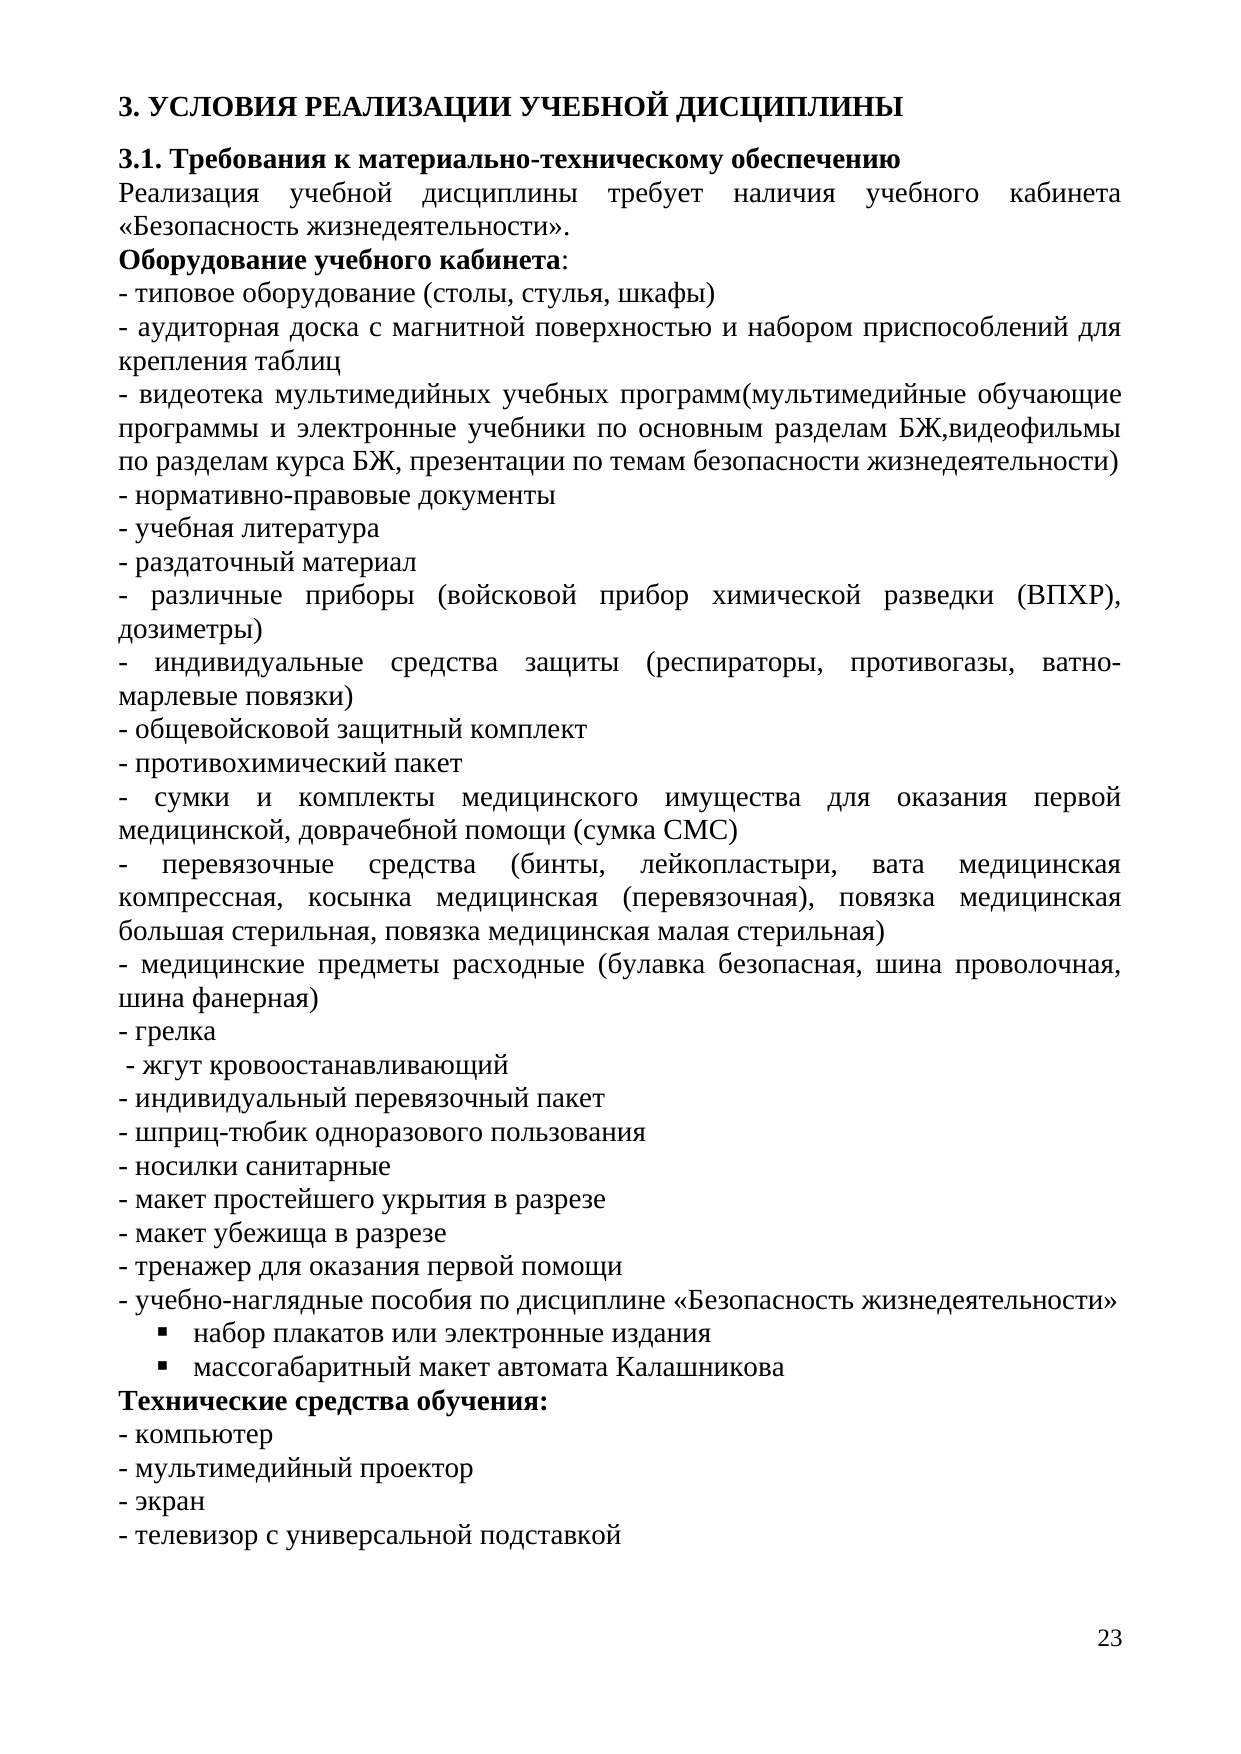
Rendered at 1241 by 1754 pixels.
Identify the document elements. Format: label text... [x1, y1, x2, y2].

text - грелка [118, 1013, 1122, 1047]
text - телевизор с универсальной подставкой [118, 1517, 1122, 1550]
text - видеотека мультимедийных учебных программ(мультимедийные обучающие программы и электронные учебники по основным разделам БЖ,видеофильмы по разделам курса БЖ, презентации по темам безопасности жизнедеятельности) [118, 376, 1122, 477]
list массогабаритный макет автомата Калашникова [156, 1349, 1160, 1383]
text - носилки санитарные [118, 1148, 1160, 1181]
text - учебная литература [118, 510, 1122, 544]
text - учебно-наглядные пособия по дисциплине «Безопасность жизнедеятельности» [118, 1282, 1160, 1315]
text - макет убежища в разрезе [118, 1215, 1122, 1248]
text - аудиторная доска с магнитной поверхностью и набором приспособлений для крепления таблиц [118, 309, 1122, 376]
text - раздаточный материал [118, 544, 1122, 577]
text - нормативно-правовые документы [118, 477, 1122, 510]
text - шприц-тюбик одноразового пользования [118, 1114, 1122, 1148]
text Технические средства обучения: [118, 1383, 1122, 1416]
text - индивидуальный перевязочный пакет [118, 1081, 1122, 1114]
text 3. условия реализации УЧЕБНОЙ дисциплины [118, 89, 1122, 122]
text - индивидуальные средства защиты (респираторы, противогазы, ватно-марлевые повязки) [118, 644, 1122, 712]
text - жгут кровоостанавливающий [118, 1047, 1122, 1081]
text - компьютер [118, 1416, 1122, 1450]
text Реализация учебной дисциплины требует наличия учебного кабинета «Безопасность жизнедеятельности». [118, 175, 1122, 242]
text - сумки и комплекты медицинского имущества для оказания первой медицинской, доврачебной помощи (сумка СМС) [118, 779, 1122, 846]
text Оборудование учебного кабинета: [118, 242, 1122, 276]
text - перевязочные средства (бинты, лейкопластыри, вата медицинская компрессная, косынка медицинская (перевязочная), повязка медицинская большая стерильная, повязка медицинская малая стерильная) [118, 846, 1122, 946]
text - тренажер для оказания первой помощи [118, 1248, 1122, 1282]
list набор плакатов или электронные издания [156, 1315, 1160, 1349]
text - мультимедийный проектор [118, 1450, 1122, 1483]
text - различные приборы (войсковой прибор химической разведки (ВПХР), дозиметры) [118, 577, 1122, 644]
text - типовое оборудование (столы, стулья, шкафы) [118, 276, 1122, 309]
text - макет простейшего укрытия в разрезе [118, 1181, 1122, 1215]
text - медицинские предметы расходные (булавка безопасная, шина проволочная, шина фанерная) [118, 946, 1122, 1013]
text - экран [118, 1483, 1122, 1517]
text - противохимический пакет [118, 745, 1122, 779]
text - общевойсковой защитный комплект [118, 712, 1122, 745]
text 3.1. Требования к материально-техническому обеспечению [118, 141, 1122, 175]
